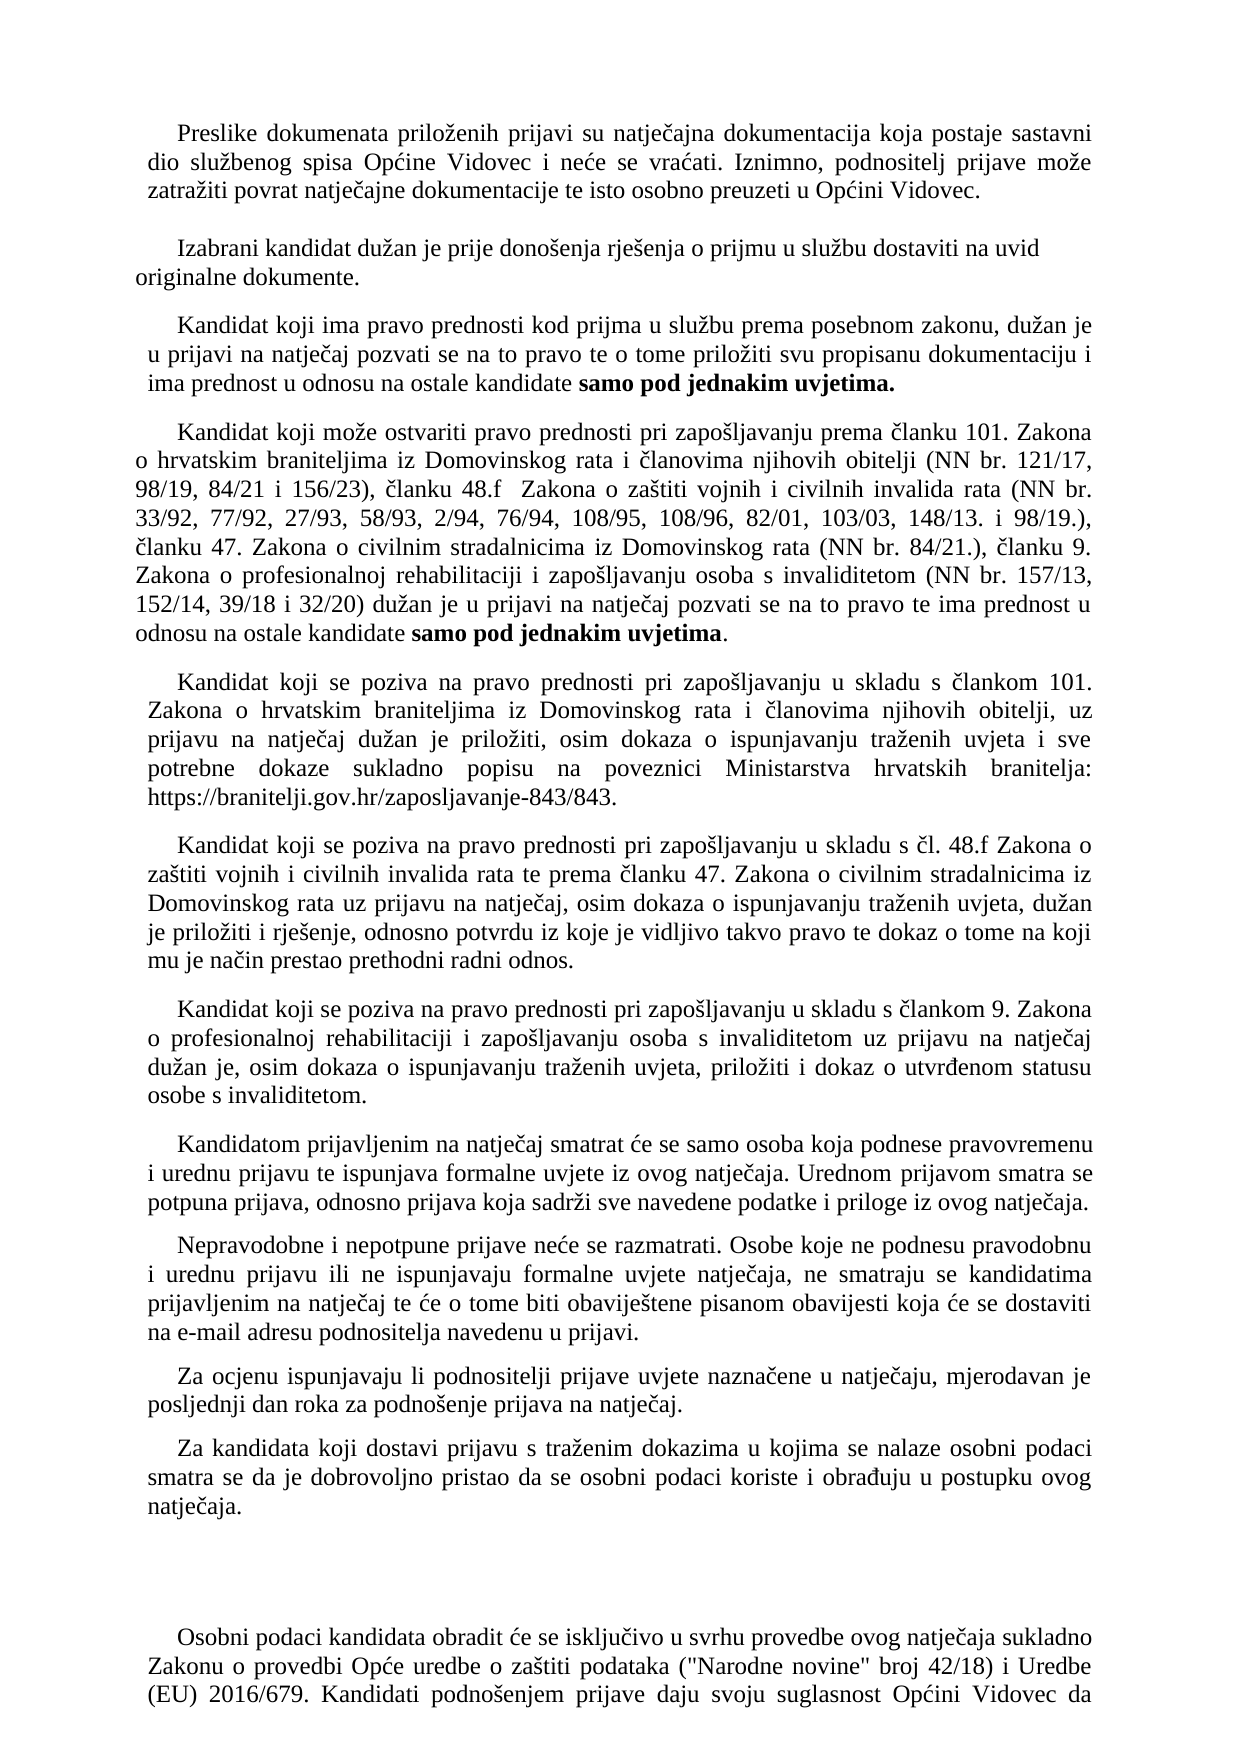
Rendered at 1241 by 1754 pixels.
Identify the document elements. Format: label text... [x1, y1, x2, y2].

text Kandidatom prijavljenim na natječaj smatrat će se samo osoba koja podnese pravovremenu i urednu prijavu te ispunjava formalne uvjete iz ovog natječaja. Urednom prijavom smatra se potpuna prijava, odnosno prijava koja sadrži sve navedene podatke i priloge iz ovog natječaja. [147, 1129, 1093, 1216]
text Kandidat koji se poziva na pravo prednosti pri zapošljavanju u skladu s člankom 9. Zakona o profesionalnoj rehabilitaciji i zapošljavanju osoba s invaliditetom uz prijavu na natječaj dužan je, osim dokaza o ispunjavanju traženih uvjeta, priložiti i dokaz o utvrđenom statusu osobe s invaliditetom. [147, 994, 1093, 1109]
text Za ocjenu ispunjavaju li podnositelji prijave uvjete naznačene u natječaju, mjerodavan je posljednji dan roka za podnošenje prijava na natječaj. [147, 1361, 1092, 1418]
text Nepravodobne i nepotpune prijave neće se razmatrati. Osobe koje ne podnesu pravodobnu i urednu prijavu ili ne ispunjavaju formalne uvjete natječaja, ne smatraju se kandidatima prijavljenim na natječaj te će o tome biti obaviještene pisanom obavijesti koja će se dostaviti na e-mail adresu podnositelja navedenu u prijavi. [147, 1231, 1093, 1346]
text Izabrani kandidat dužan je prije donošenja rješenja o prijmu u službu dostaviti na uvid originalne dokumente. [135, 233, 1105, 291]
text Za kandidata koji dostavi prijavu s traženim dokazima u kojima se nalaze osobni podaci smatra se da je dobrovoljno pristao da se osobni podaci koriste i obrađuju u postupku ovog natječaja. [147, 1433, 1093, 1519]
text Kandidat koji se poziva na pravo prednosti pri zapošljavanju u skladu s čl. 48.f Zakona o zaštiti vojnih i civilnih invalida rata te prema članku 47. Zakona o civilnim stradalnicima iz Domovinskog rata uz prijavu na natječaj, osim dokaza o ispunjavanju traženih uvjeta, dužan je priložiti i rješenje, odnosno potvrdu iz koje je vidljivo takvo pravo te dokaz o tome na koji mu je način prestao prethodni radni odnos. [147, 831, 1093, 974]
text Kandidat koji se poziva na pravo prednosti pri zapošljavanju u skladu s člankom 101. Zakona o hrvatskim braniteljima iz Domovinskog rata i članovima njihovih obitelji, uz prijavu na natječaj dužan je priložiti, osim dokaza o ispunjavanju traženih uvjeta i sve potrebne dokaze sukladno popisu na poveznici Ministarstva hrvatskih branitelja: https://branitelji.gov.hr/zaposljavanje-843/843. [147, 667, 1093, 811]
text Kandidat koji može ostvariti pravo prednosti pri zapošljavanju prema članku 101. Zakona o hrvatskim braniteljima iz Domovinskog rata i članovima njihovih obitelji (NN br. 121/17, 98/19, 84/21 i 156/23), članku 48.f Zakona o zaštiti vojnih i civilnih invalida rata (NN br. 33/92, 77/92, 27/93, 58/93, 2/94, 76/94, 108/95, 108/96, 82/01, 103/03, 148/13. i 98/19.), članku 47. Zakona o civilnim stradalnicima iz Domovinskog rata (NN br. 84/21.), članku 9. Zakona o profesionalnoj rehabilitaciji i zapošljavanju osoba s invaliditetom (NN br. 157/13, 152/14, 39/18 i 32/20) dužan je u prijavi na natječaj pozvati se na to pravo te ima prednost u odnosu na ostale kandidate samo pod jednakim uvjetima. [135, 417, 1093, 647]
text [147, 1622, 1093, 1708]
text Preslike dokumenata priloženih prijavi su natječajna dokumentacija koja postaje sastavni dio službenog spisa Općine Vidovec i neće se vraćati. Iznimno, podnositelj prijave može zatražiti povrat natječajne dokumentacije te isto osobno preuzeti u Općini Vidovec. [147, 118, 1093, 204]
text Kandidat koji ima pravo prednosti kod prijma u službu prema posebnom zakonu, dužan je u prijavi na natječaj pozvati se na to pravo te o tome priložiti svu propisanu dokumentaciju i ima prednost u odnosu na ostale kandidate samo pod jednakim uvjetima. [147, 311, 1093, 397]
